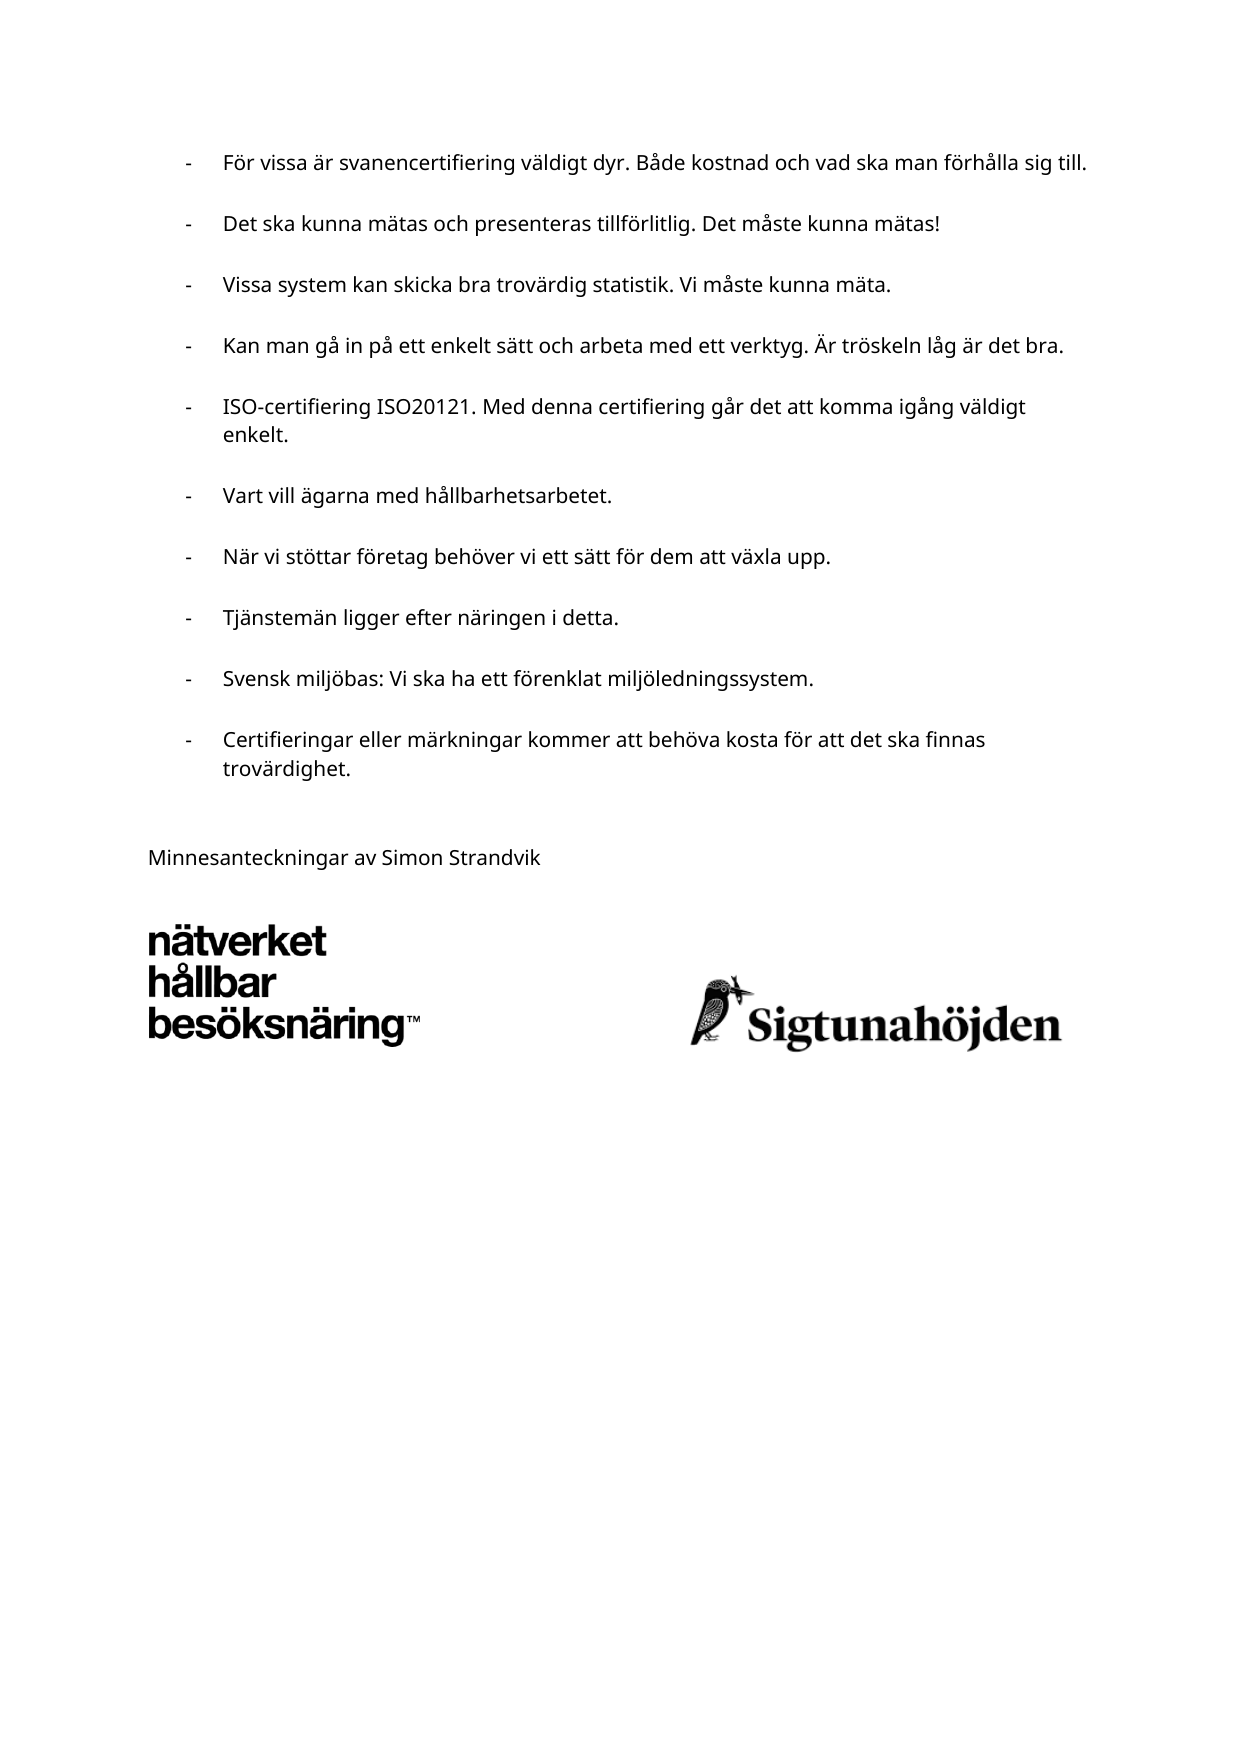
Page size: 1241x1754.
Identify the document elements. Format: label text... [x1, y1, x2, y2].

picture [147, 911, 443, 1058]
text Minnesanteckningar av Simon Strandvik [148, 811, 1093, 872]
list Vart vill ägarna med hållbarhetsarbetet. [185, 481, 1093, 510]
list Kan man gå in på ett enkelt sätt och arbeta med ett verktyg. Är tröskeln låg är det bra. [185, 331, 1093, 359]
list När vi stöttar företag behöver vi ett sätt för dem att växla upp. [185, 542, 1093, 571]
list Vissa system kan skicka bra trovärdig statistik. Vi måste kunna mäta. [185, 270, 1093, 298]
list Det ska kunna mätas och presenteras tillförlitlig. Det måste kunna mätas! [185, 209, 1093, 237]
list För vissa är svanencertifiering väldigt dyr. Både kostnad och vad ska man förhålla sig till. [185, 148, 1093, 176]
list ISO-certifiering ISO20121. Med denna certifiering går det att komma igång väldigt enkelt. [185, 392, 1093, 449]
picture [688, 928, 1066, 1101]
list Tjänstemän ligger efter näringen i detta. [185, 603, 1093, 632]
list Certifieringar eller märkningar kommer att behöva kosta för att det ska finnas trovärdighet. [185, 725, 1093, 782]
list Svensk miljöbas: Vi ska ha ett förenklat miljöledningssystem. [185, 664, 1093, 693]
